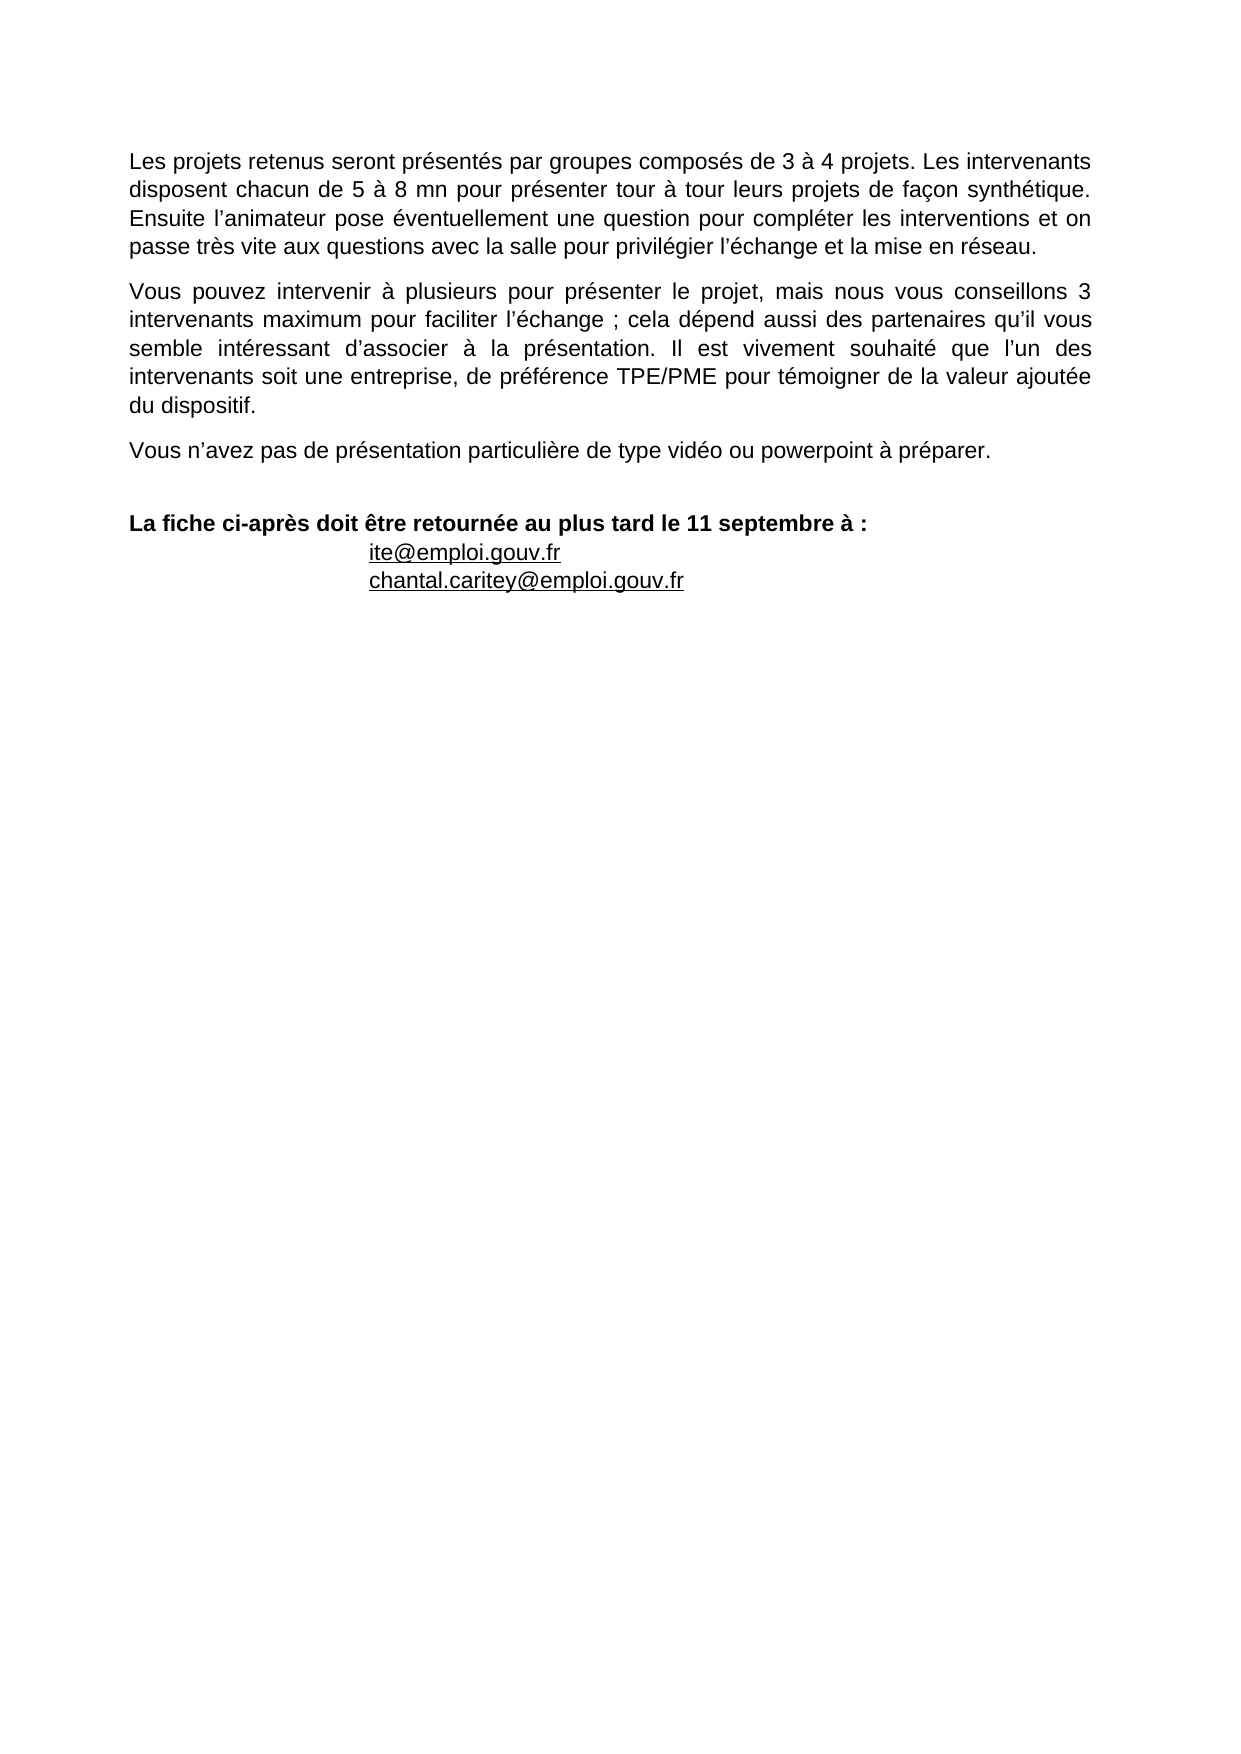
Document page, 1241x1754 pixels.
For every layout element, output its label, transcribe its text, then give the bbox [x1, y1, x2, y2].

text Vous pouvez intervenir à plusieurs pour présenter le projet, mais nous vous conseillons 3 intervenants maximum pour faciliter l’échange ; cela dépend aussi des partenaires qu’il vous semble intéressant d’associer à la présentation. Il est vivement souhaité que l’un des intervenants soit une entreprise, de préférence TPE/PME pour témoigner de la valeur ajoutée du dispositif. [129, 278, 1093, 418]
text chantal.caritey@emploi.gouv.fr [369, 567, 1093, 594]
text Vous n’avez pas de présentation particulière de type vidéo ou powerpoint à préparer. [129, 437, 1093, 463]
text La fiche ci-après doit être retournée au plus tard le 11 septembre à : [129, 510, 1093, 537]
text Les projets retenus seront présentés par groupes composés de 3 à 4 projets. Les intervenants disposent chacun de 5 à 8 mn pour présenter tour à tour leurs projets de façon synthétique. Ensuite l’animateur pose éventuellement une question pour compléter les interventions et on passe très vite aux questions avec la salle pour privilégier l’échange et la mise en réseau. [129, 148, 1093, 259]
text ite@emploi.gouv.fr [369, 539, 1093, 565]
